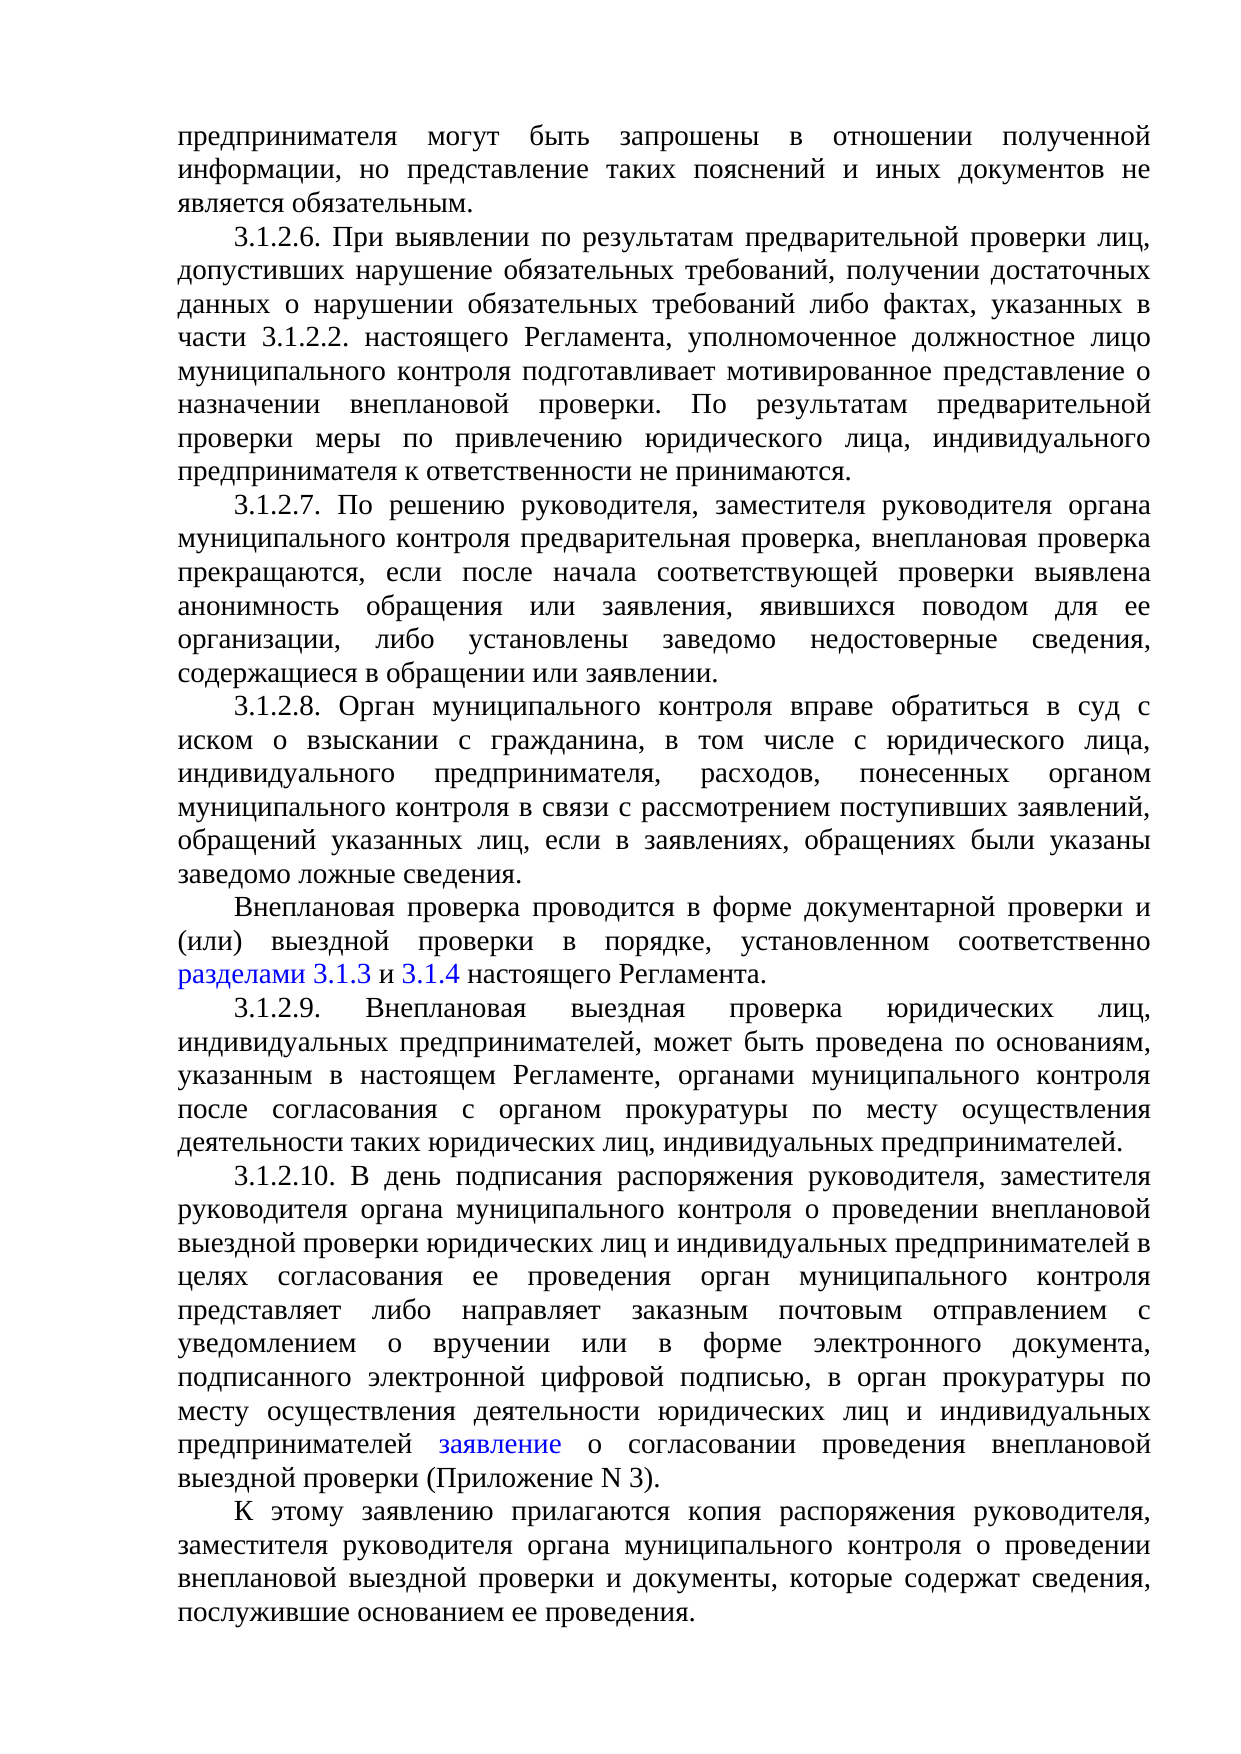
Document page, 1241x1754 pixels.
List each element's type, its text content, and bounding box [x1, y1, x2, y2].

text 3.1.2.7. По решению руководителя, заместителя руководителя органа муниципального контроля предварительная проверка, внеплановая проверка прекращаются, если после начала соответствующей проверки выявлена анонимность обращения или заявления, явившихся поводом для ее организации, либо установлены заведомо недостоверные сведения, содержащиеся в обращении или заявлении. [177, 487, 1152, 688]
text 3.1.2.8. Орган муниципального контроля вправе обратиться в суд с иском о взыскании с гражданина, в том числе с юридического лица, индивидуального предпринимателя, расходов, понесенных органом муниципального контроля в связи с рассмотрением поступивших заявлений, обращений указанных лиц, если в заявлениях, обращениях были указаны заведомо ложные сведения. [177, 688, 1152, 889]
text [177, 118, 1152, 219]
text 3.1.2.9. Внеплановая выездная проверка юридических лиц, индивидуальных предпринимателей, может быть проведена по основаниям, указанным в настоящем Регламенте, органами муниципального контроля после согласования с органом прокуратуры по месту осуществления деятельности таких юридических лиц, индивидуальных предпринимателей. [177, 990, 1152, 1158]
text 3.1.2.6. При выявлении по результатам предварительной проверки лиц, допустивших нарушение обязательных требований, получении достаточных данных о нарушении обязательных требований либо фактах, указанных в части 3.1.2.2. настоящего Регламента, уполномоченное должностное лицо муниципального контроля подготавливает мотивированное представление о назначении внеплановой проверки. По результатам предварительной проверки меры по привлечению юридического лица, индивидуального предпринимателя к ответственности не принимаются. [177, 219, 1152, 487]
text Внеплановая проверка проводится в форме документарной проверки и (или) выездной проверки в порядке, установленном соответственно разделами 3.1.3 и 3.1.4 настоящего Регламента. [177, 889, 1152, 990]
text 3.1.2.10. В день подписания распоряжения руководителя, заместителя руководителя органа муниципального контроля о проведении внеплановой выездной проверки юридических лиц и индивидуальных предпринимателей в целях согласования ее проведения орган муниципального контроля представляет либо направляет заказным почтовым отправлением с уведомлением о вручении или в форме электронного документа, подписанного электронной цифровой подписью, в орган прокуратуры по месту осуществления деятельности юридических лиц и индивидуальных предпринимателей заявление о согласовании проведения внеплановой выездной проверки (Приложение N 3). [177, 1158, 1152, 1493]
text К этому заявлению прилагаются копия распоряжения руководителя, заместителя руководителя органа муниципального контроля о проведении внеплановой выездной проверки и документы, которые содержат сведения, послужившие основанием ее проведения. [177, 1493, 1152, 1627]
